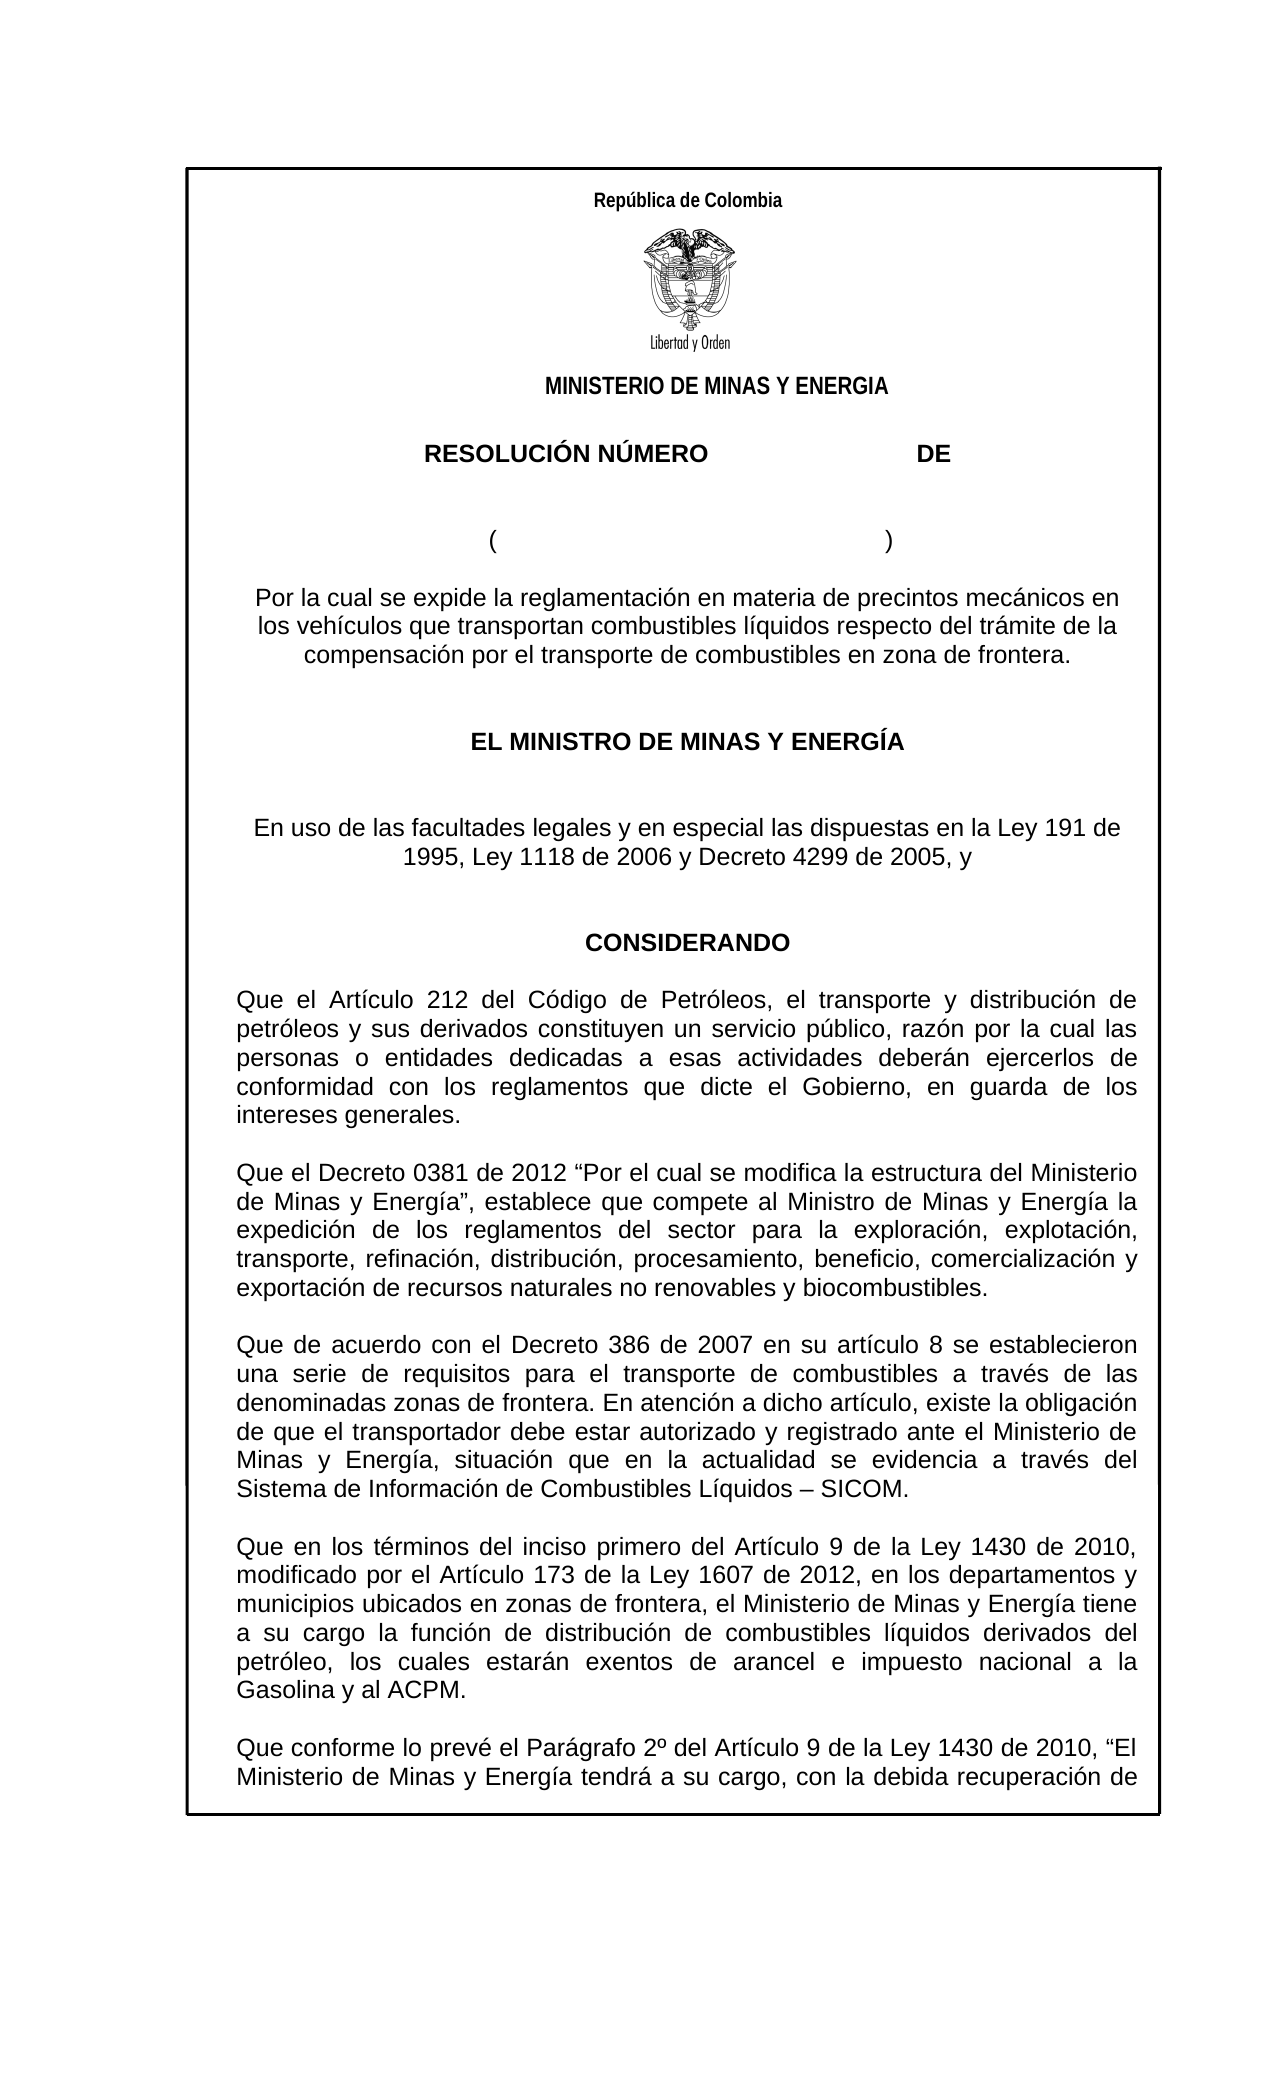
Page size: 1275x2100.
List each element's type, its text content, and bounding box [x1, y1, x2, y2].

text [236, 1733, 1139, 1790]
text Que el Decreto 0381 de 2012 “Por el cual se modifica la estructura del Ministerio de Minas y Energía”, establece que compete al Ministro de Minas y Energía la expedición de los reglamentos del sector para la exploración, explotación, transporte, refinación, distribución, procesamiento, beneficio, comercialización y exportación de recursos naturales no renovables y biocombustibles. [236, 1158, 1139, 1302]
picture [636, 222, 744, 358]
text Que el Artículo 212 del Código de Petróleos, el transporte y distribución de petróleos y sus derivados constituyen un servicio público, razón por la cual las personas o entidades dedicadas a esas actividades deberán ejercerlos de conformidad con los reglamentos que dicte el Gobierno, en guarda de los intereses generales. [236, 985, 1139, 1129]
text CONSIDERANDO [236, 928, 1139, 957]
text Que de acuerdo con el Decreto 386 de 2007 en su artículo 8 se establecieron una serie de requisitos para el transporte de combustibles a través de las denominadas zonas de frontera. En atención a dicho artículo, existe la obligación de que el transportador debe estar autorizado y registrado ante el Ministerio de Minas y Energía, situación que en la actualidad se evidencia a través del Sistema de Información de Combustibles Líquidos – SICOM. [236, 1330, 1139, 1503]
text EL MINISTRO DE MINAS Y ENERGÍA [236, 727, 1139, 755]
text Por la cual se expide la reglamentación en materia de precintos mecánicos en los vehículos que transportan combustibles líquidos respecto del trámite de la compensación por el transporte de combustibles en zona de frontera. [236, 583, 1139, 669]
text RESOLUCIÓN NÚMERO DE [236, 439, 1139, 468]
text En uso de las facultades legales y en especial las dispuestas en la Ley 191 de 1995, Ley 1118 de 2006 y Decreto 4299 de 2005, y [236, 813, 1139, 870]
text Que en los términos del inciso primero del Artículo 9 de la Ley 1430 de 2010, modificado por el Artículo 173 de la Ley 1607 de 2012, en los departamentos y municipios ubicados en zonas de frontera, el Ministerio de Minas y Energía tiene a su cargo la función de distribución de combustibles líquidos derivados del petróleo, los cuales estarán exentos de arancel e impuesto nacional a la Gasolina y al ACPM. [236, 1532, 1139, 1704]
text ( ) [236, 525, 1139, 554]
